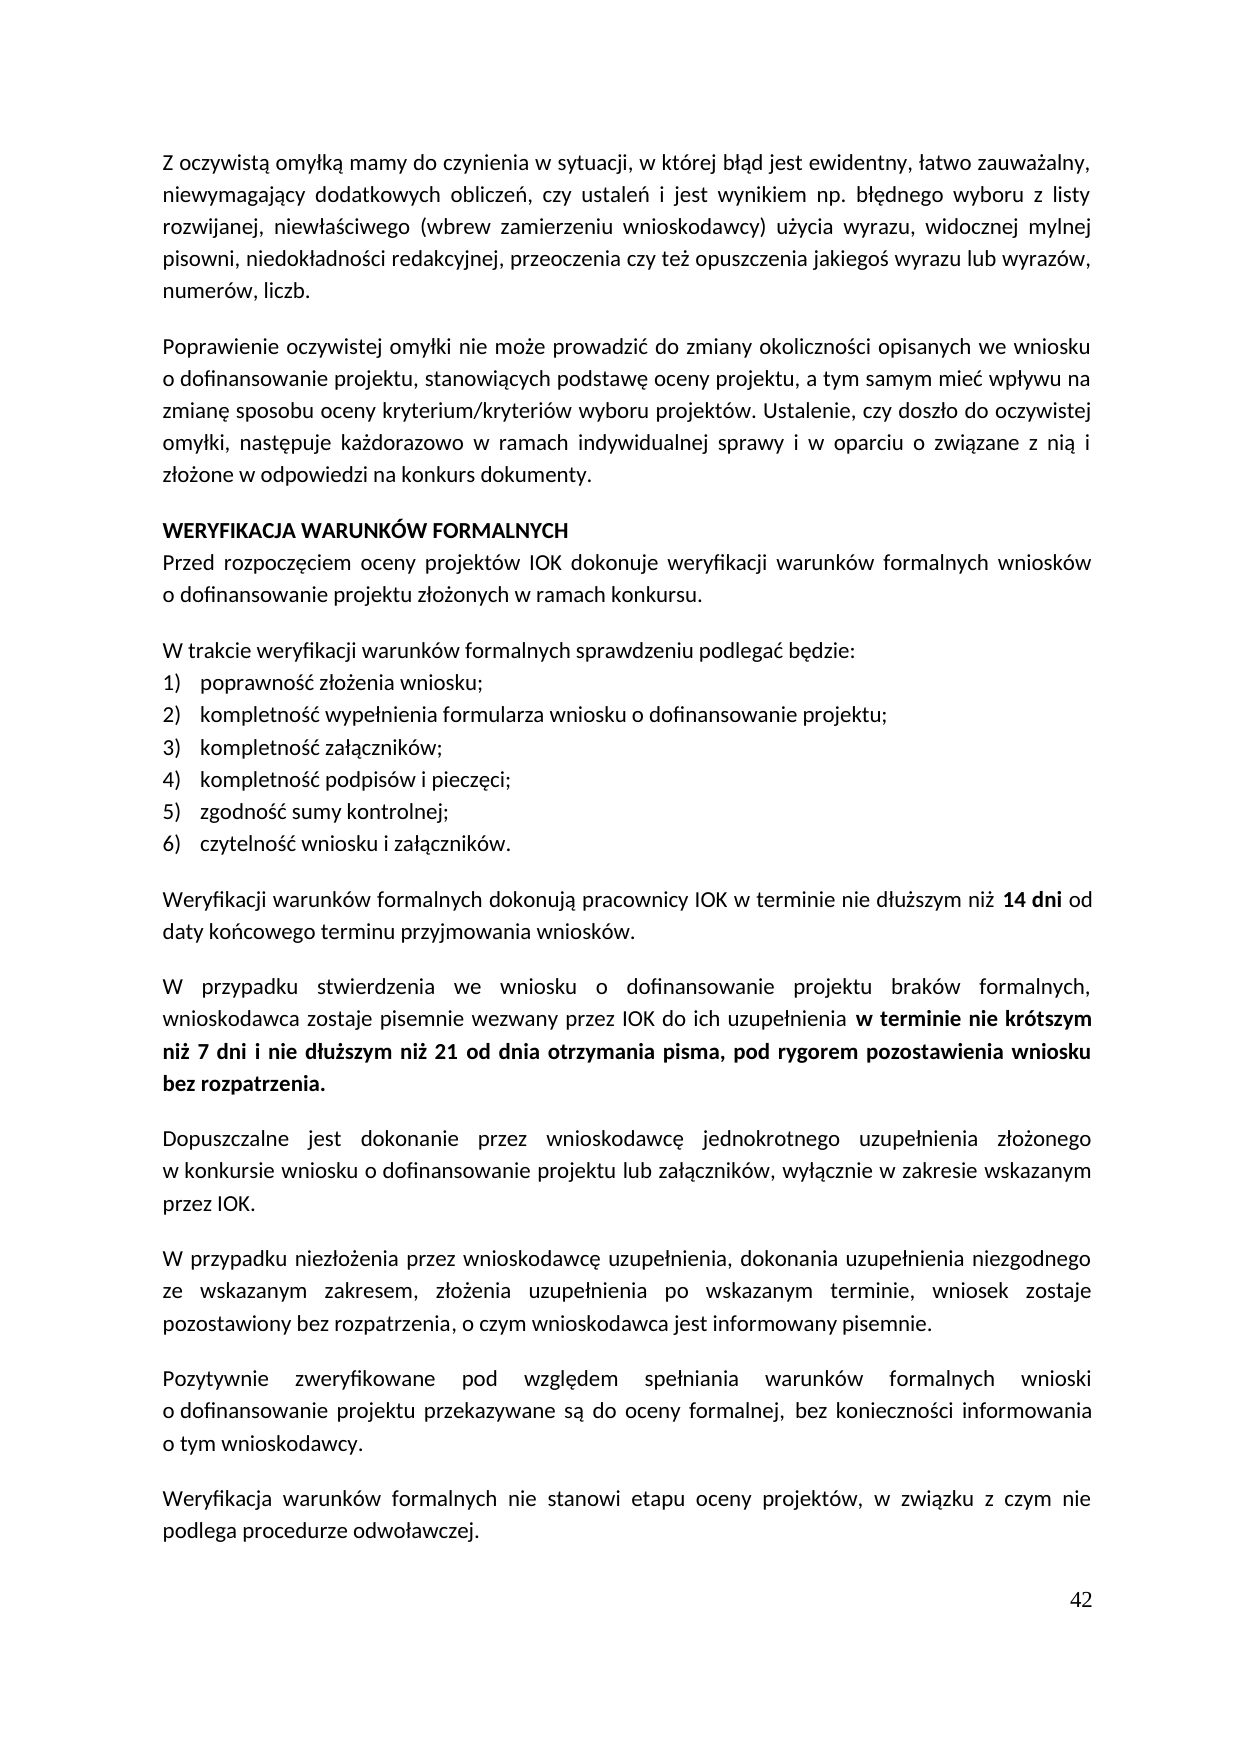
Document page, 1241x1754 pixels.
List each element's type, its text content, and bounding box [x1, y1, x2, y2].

text W przypadku niezłożenia przez wnioskodawcę uzupełnienia, dokonania uzupełnienia niezgodnego ze wskazanym zakresem, złożenia uzupełnienia po wskazanym terminie, wniosek zostaje pozostawiony bez rozpatrzenia, o czym wnioskodawca jest informowany pisemnie. [162, 1244, 1093, 1337]
list kompletność wypełnienia formularza wniosku o dofinansowanie projektu; [162, 700, 1093, 728]
text Pozytywnie zweryfikowane pod względem spełniania warunków formalnych wnioski o dofinansowanie projektu przekazywane są do oceny formalnej, bez konieczności informowania o tym wnioskodawcy. [162, 1364, 1093, 1457]
text Dopuszczalne jest dokonanie przez wnioskodawcę jednokrotnego uzupełnienia złożonego w konkursie wniosku o dofinansowanie projektu lub załączników, wyłącznie w zakresie wskazanym przez IOK. [162, 1124, 1093, 1217]
text W trakcie weryfikacji warunków formalnych sprawdzeniu podlegać będzie: [162, 636, 1093, 664]
list poprawność złożenia wniosku; [162, 668, 1093, 696]
text WERYFIKACJA WARUNKÓW FORMALNYCH [162, 516, 1093, 544]
text Z oczywistą omyłką mamy do czynienia w sytuacji, w której błąd jest ewidentny, łatwo zauważalny, niewymagający dodatkowych obliczeń, czy ustaleń i jest wynikiem np. błędnego wyboru z listy rozwijanej, niewłaściwego (wbrew zamierzeniu wnioskodawcy) użycia wyrazu, widocznej mylnej pisowni, niedokładności redakcyjnej, przeoczenia czy też opuszczenia jakiegoś wyrazu lub wyrazów, numerów, liczb. [162, 148, 1093, 304]
list czytelność wniosku i załączników. [162, 829, 1093, 857]
list kompletność podpisów i pieczęci; [162, 765, 1093, 793]
text Weryfikacja warunków formalnych nie stanowi etapu oceny projektów, w związku z czym nie podlega procedurze odwoławczej. [162, 1484, 1093, 1544]
list zgodność sumy kontrolnej; [162, 797, 1093, 825]
text W przypadku stwierdzenia we wniosku o dofinansowanie projektu braków formalnych, wnioskodawca zostaje pisemnie wezwany przez IOK do ich uzupełnienia w terminie nie krótszym niż 7 dni i nie dłuższym niż 21 od dnia otrzymania pisma, pod rygorem pozostawienia wniosku bez rozpatrzenia. [162, 972, 1093, 1097]
list kompletność załączników; [162, 733, 1093, 761]
text Weryfikacji warunków formalnych dokonują pracownicy IOK w terminie nie dłuższym niż 14 dni od daty końcowego terminu przyjmowania wniosków. [162, 885, 1093, 945]
text Przed rozpoczęciem oceny projektów IOK dokonuje weryfikacji warunków formalnych wniosków o dofinansowanie projektu złożonych w ramach konkursu. [162, 548, 1093, 608]
text Poprawienie oczywistej omyłki nie może prowadzić do zmiany okoliczności opisanych we wniosku o dofinansowanie projektu, stanowiących podstawę oceny projektu, a tym samym mieć wpływu na zmianę sposobu oceny kryterium/kryteriów wyboru projektów. Ustalenie, czy doszło do oczywistej omyłki, następuje każdorazowo w ramach indywidualnej sprawy i w oparciu o związane z nią i złożone w odpowiedzi na konkurs dokumenty. [162, 332, 1093, 489]
